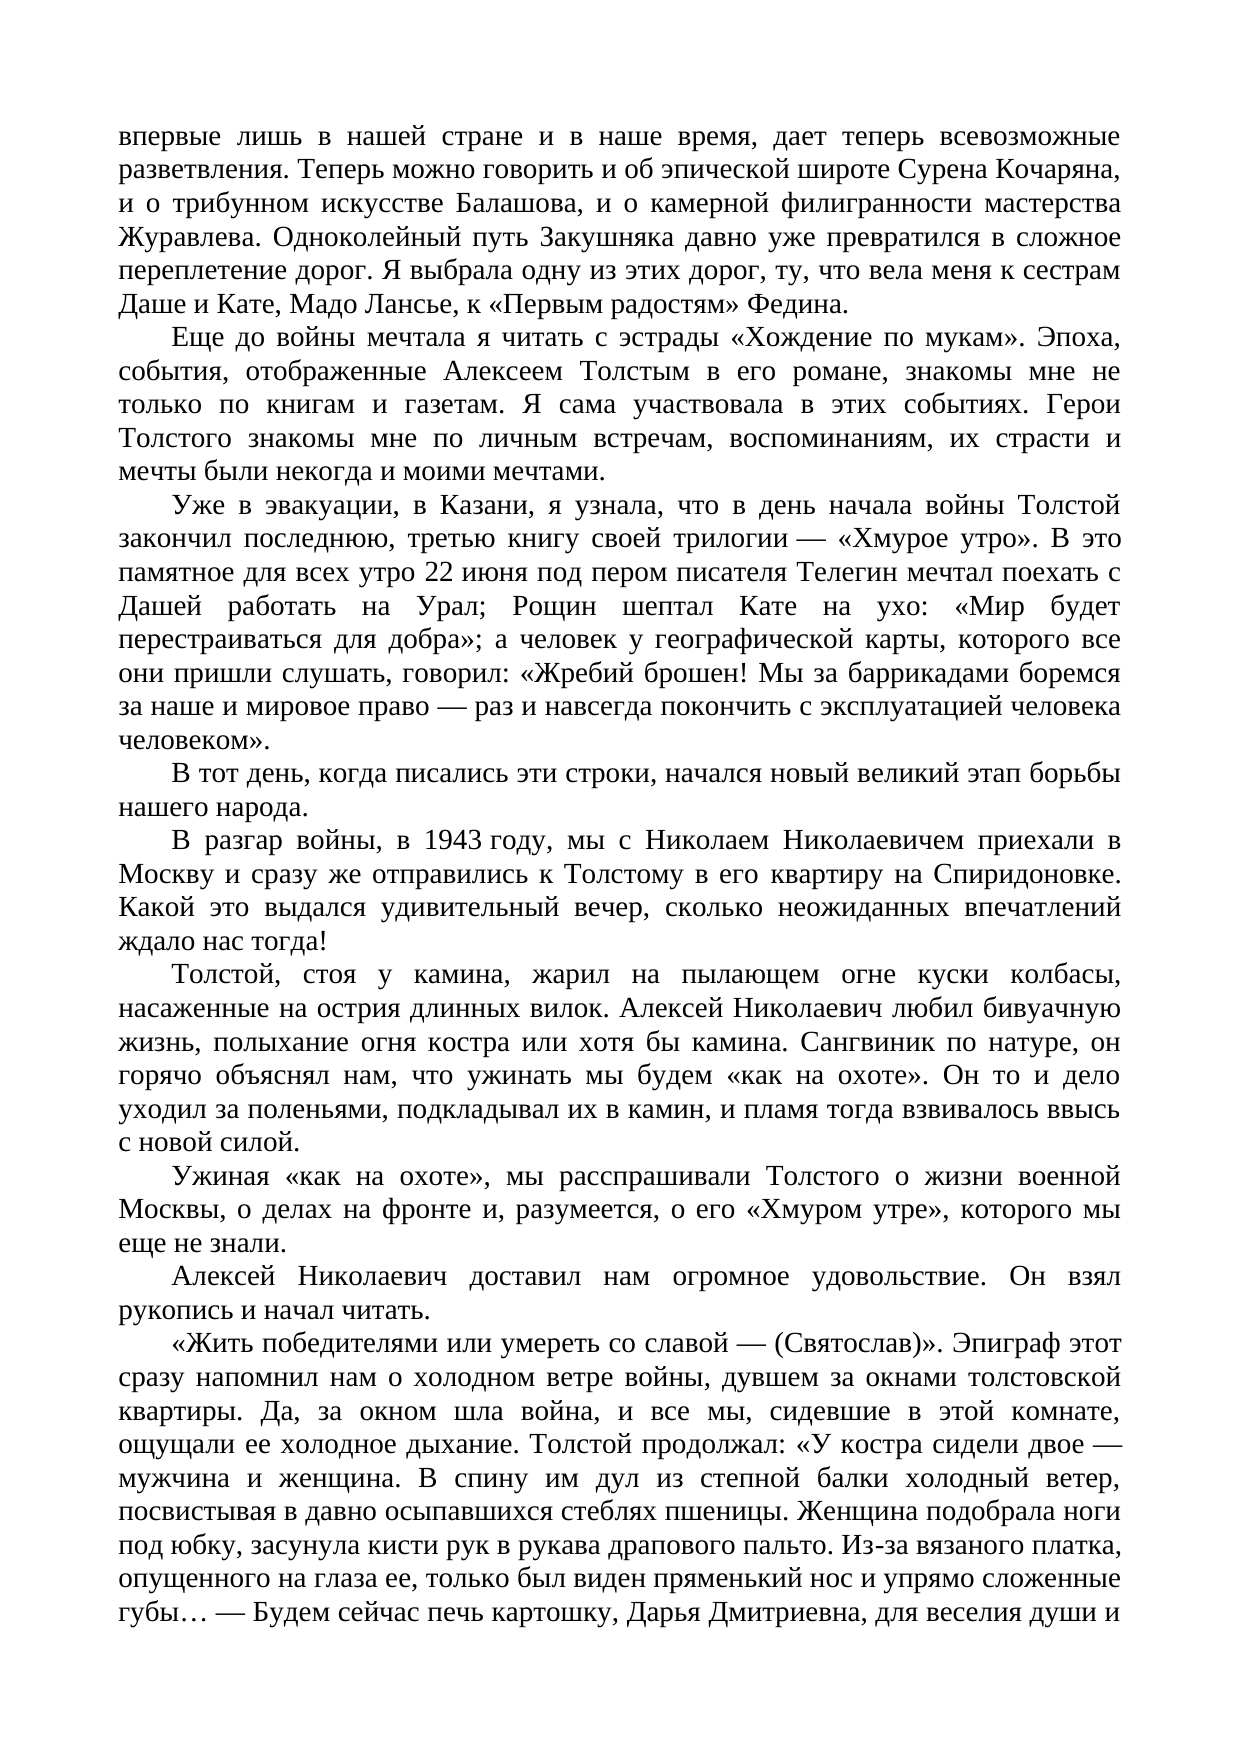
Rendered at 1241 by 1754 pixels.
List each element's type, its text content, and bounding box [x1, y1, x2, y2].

text Ужиная «как на охоте», мы расспрашивали Толстого о жизни военной Москвы, о делах на фронте и, разумеется, о его «Хмуром утре», которого мы еще не знали. [118, 1158, 1122, 1258]
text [118, 118, 1122, 319]
text Еще до войны мечтала я читать с эстрады «Хождение по мукам». Эпоха, события, отображенные Алексеем Толстым в его романе, знакомы мне не только по книгам и газетам. Я сама участвовала в этих событиях. Герои Толстого знакомы мне по личным встречам, воспоминаниям, их страсти и мечты были некогда и моими мечтами. [118, 319, 1122, 487]
text Алексей Николаевич доставил нам огромное удовольствие. Он взял рукопись и начал читать. [118, 1258, 1122, 1326]
text Уже в эвакуации, в Казани, я узнала, что в день начала войны Толстой закончил последнюю, третью книгу своей трилогии — «Хмурое утро». В это памятное для всех утро 22 июня под пером писателя Телегин мечтал поехать с Дашей работать на Урал; Рощин шептал Кате на ухо: «Мир будет перестраиваться для добра»; а человек у географической карты, которого все они пришли слушать, говорил: «Жребий брошен! Мы за баррикадами боремся за наше и мировое право — раз и навсегда покончить с эксплуатацией человека человеком». [118, 487, 1122, 755]
text В разгар войны, в 1943 году, мы с Николаем Николаевичем приехали в Москву и сразу же отправились к Толстому в его {115} квартиру на Спиридоновке. Какой это выдался удивительный вечер, сколько неожиданных впечатлений ждало нас тогда! [118, 822, 1122, 957]
text Толстой, стоя у камина, жарил на пылающем огне куски колбасы, насаженные на острия длинных вилок. Алексей Николаевич любил бивуачную жизнь, полыхание огня костра или хотя бы камина. Сангвиник по натуре, он горячо объяснял нам, что ужинать мы будем «как на охоте». Он то и дело уходил за поленьями, подкладывал их в камин, и пламя тогда взвивалось ввысь с новой силой. [118, 957, 1122, 1158]
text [118, 1326, 1122, 1627]
text В тот день, когда писались эти строки, начался новый великий этап борьбы нашего народа. [118, 755, 1122, 822]
